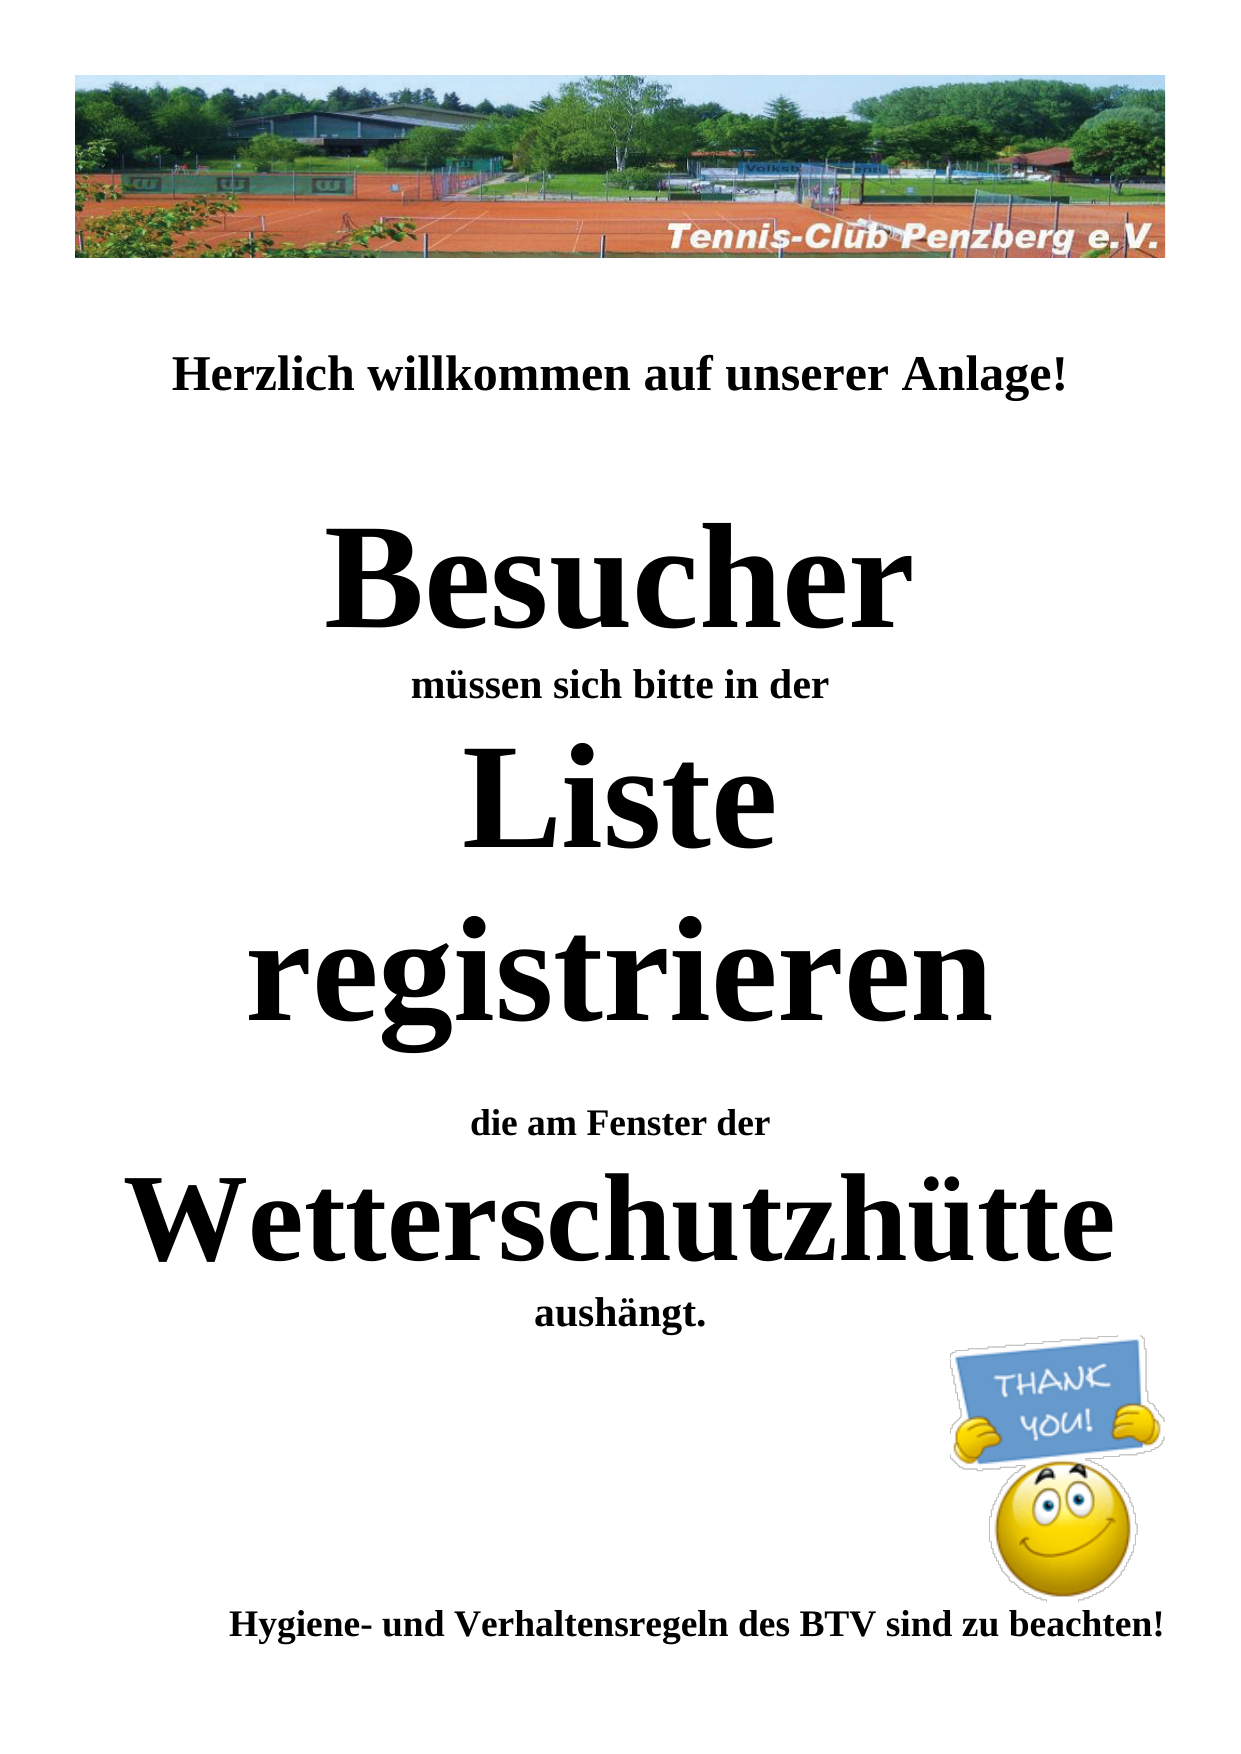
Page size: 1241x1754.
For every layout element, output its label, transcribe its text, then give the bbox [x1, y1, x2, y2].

picture [949, 1335, 1166, 1602]
text Hygiene- und Verhaltensregeln des BTV sind zu beachten! [75, 1601, 1165, 1644]
text aushängt. [75, 1288, 1165, 1336]
text Liste [75, 708, 1165, 880]
text Besucher [75, 487, 1165, 660]
picture [75, 75, 1166, 258]
text registrieren [75, 880, 1165, 1053]
text Herzlich willkommen auf unserer Anlage! [75, 344, 1165, 401]
text müssen sich bitte in der [75, 660, 1165, 708]
text die am Fenster der Wetterschutzhütte [75, 1101, 1165, 1288]
